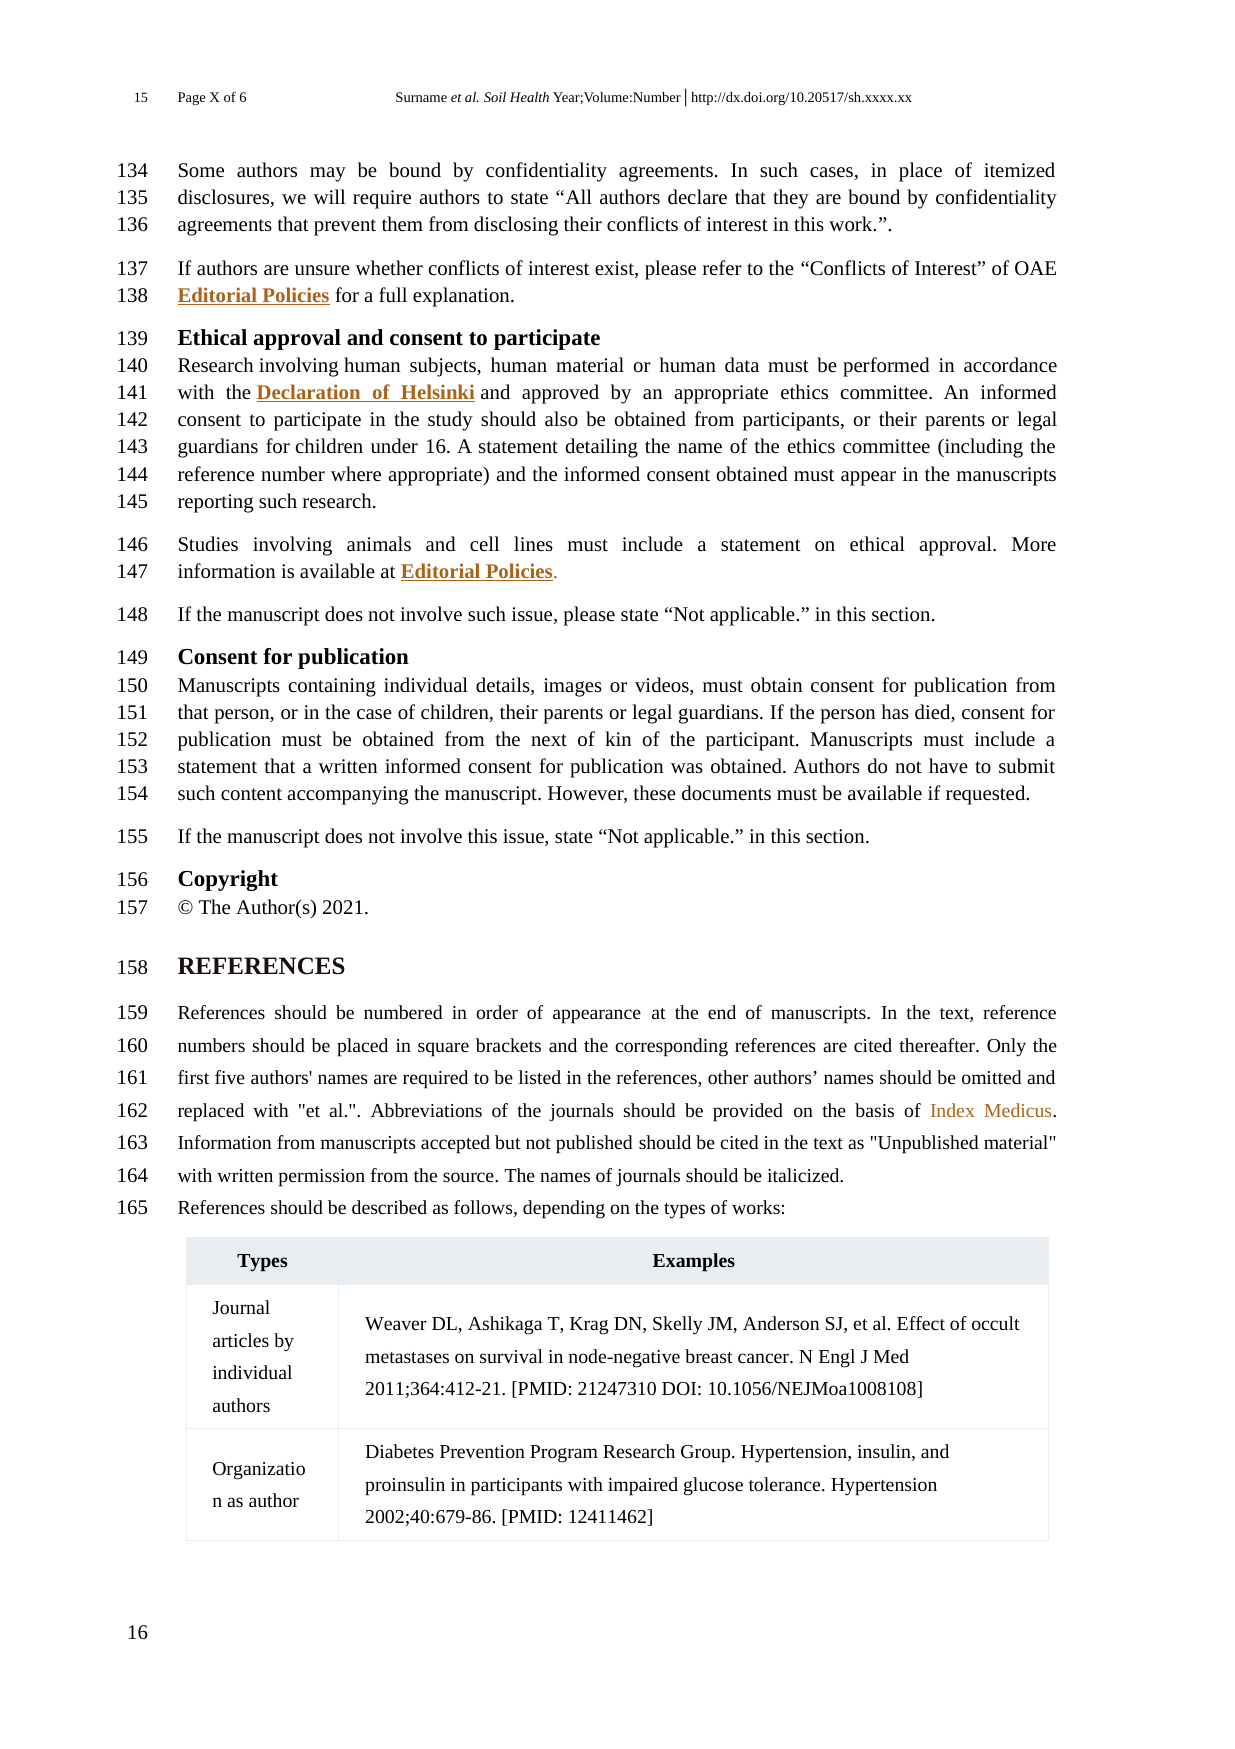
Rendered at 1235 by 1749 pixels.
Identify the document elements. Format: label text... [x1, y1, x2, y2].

text REFERENCES [177, 951, 1057, 980]
table_cell Journal articles by individual authors [187, 1285, 338, 1428]
text © The Author(s) 2021. [177, 892, 1057, 919]
table_cell Diabetes Prevention Program Research Group. Hypertension, insulin, and proinsulin in participants with impaired glucose tolerance. Hypertension 2002;40:679-86. [PMID: 12411462] [339, 1429, 1048, 1539]
text If the manuscript does not involve such issue, please state “Not applicable.” in this section. [177, 599, 1057, 626]
table_cell Organization as author [187, 1429, 338, 1539]
text If authors are unsure whether conflicts of interest exist, please refer to the “Conflicts of Interest” of OAE Editorial Policies for a full explanation. [177, 253, 1057, 307]
text Some authors may be bound by confidentiality agreements. In such cases, in place of itemized disclosures, we will require authors to state “All authors declare that they are bound by confidentiality agreements that prevent them from disclosing their conflicts of interest in this work.”. [177, 155, 1057, 236]
table_header Types [187, 1238, 338, 1284]
text If the manuscript does not involve this issue, state “Not applicable.” in this section. [177, 821, 1057, 848]
text Research involving human subjects, human material or human data must be performed in accordance with the Declaration of Helsinki and approved by an appropriate ethics committee. An informed consent to participate in the study should also be obtained from participants, or their parents or legal guardians for children under 16. A statement detailing the name of the ethics committee (including the reference number where appropriate) and the informed consent obtained must appear in the manuscripts reporting such research. [177, 350, 1057, 513]
table_cell Weaver DL, Ashikaga T, Krag DN, Skelly JM, Anderson SJ, et al. Effect of occult metastases on survival in node-negative breast cancer. N Engl J Med 2011;364:412-21. [PMID: 21247310 DOI: 10.1056/NEJMoa1008108] [339, 1285, 1048, 1428]
text Manuscripts containing individual details, images or videos, must obtain consent for publication from that person, or in the case of children, their parents or legal guardians. If the person has died, consent for publication must be obtained from the next of kin of the participant. Manuscripts must include a statement that a written informed consent for publication was obtained. Authors do not have to submit such content accompanying the manuscript. However, these documents must be available if requested. [177, 670, 1057, 805]
text Ethical approval and consent to participate [177, 323, 1057, 350]
text References should be numbered in order of appearance at the end of manuscripts. In the text, reference numbers should be placed in square brackets and the corresponding references are cited thereafter. Only the first five authors' names are required to be listed in the references, other authors’ names should be omitted and replaced with "et al.". Abbreviations of the journals should be provided on the basis of Index Medicus. Information from manuscripts accepted but not published should be cited in the text as "Unpublished material" with written permission from the source. The names of journals should be italicized. References should be described as follows, depending on the types of works: [177, 996, 1057, 1224]
text Consent for publication [177, 643, 1057, 670]
table_header Examples [339, 1238, 1048, 1284]
text Copyright [177, 865, 1057, 892]
text Studies involving animals and cell lines must include a statement on ethical approval. More information is available at Editorial Policies. [177, 529, 1057, 583]
